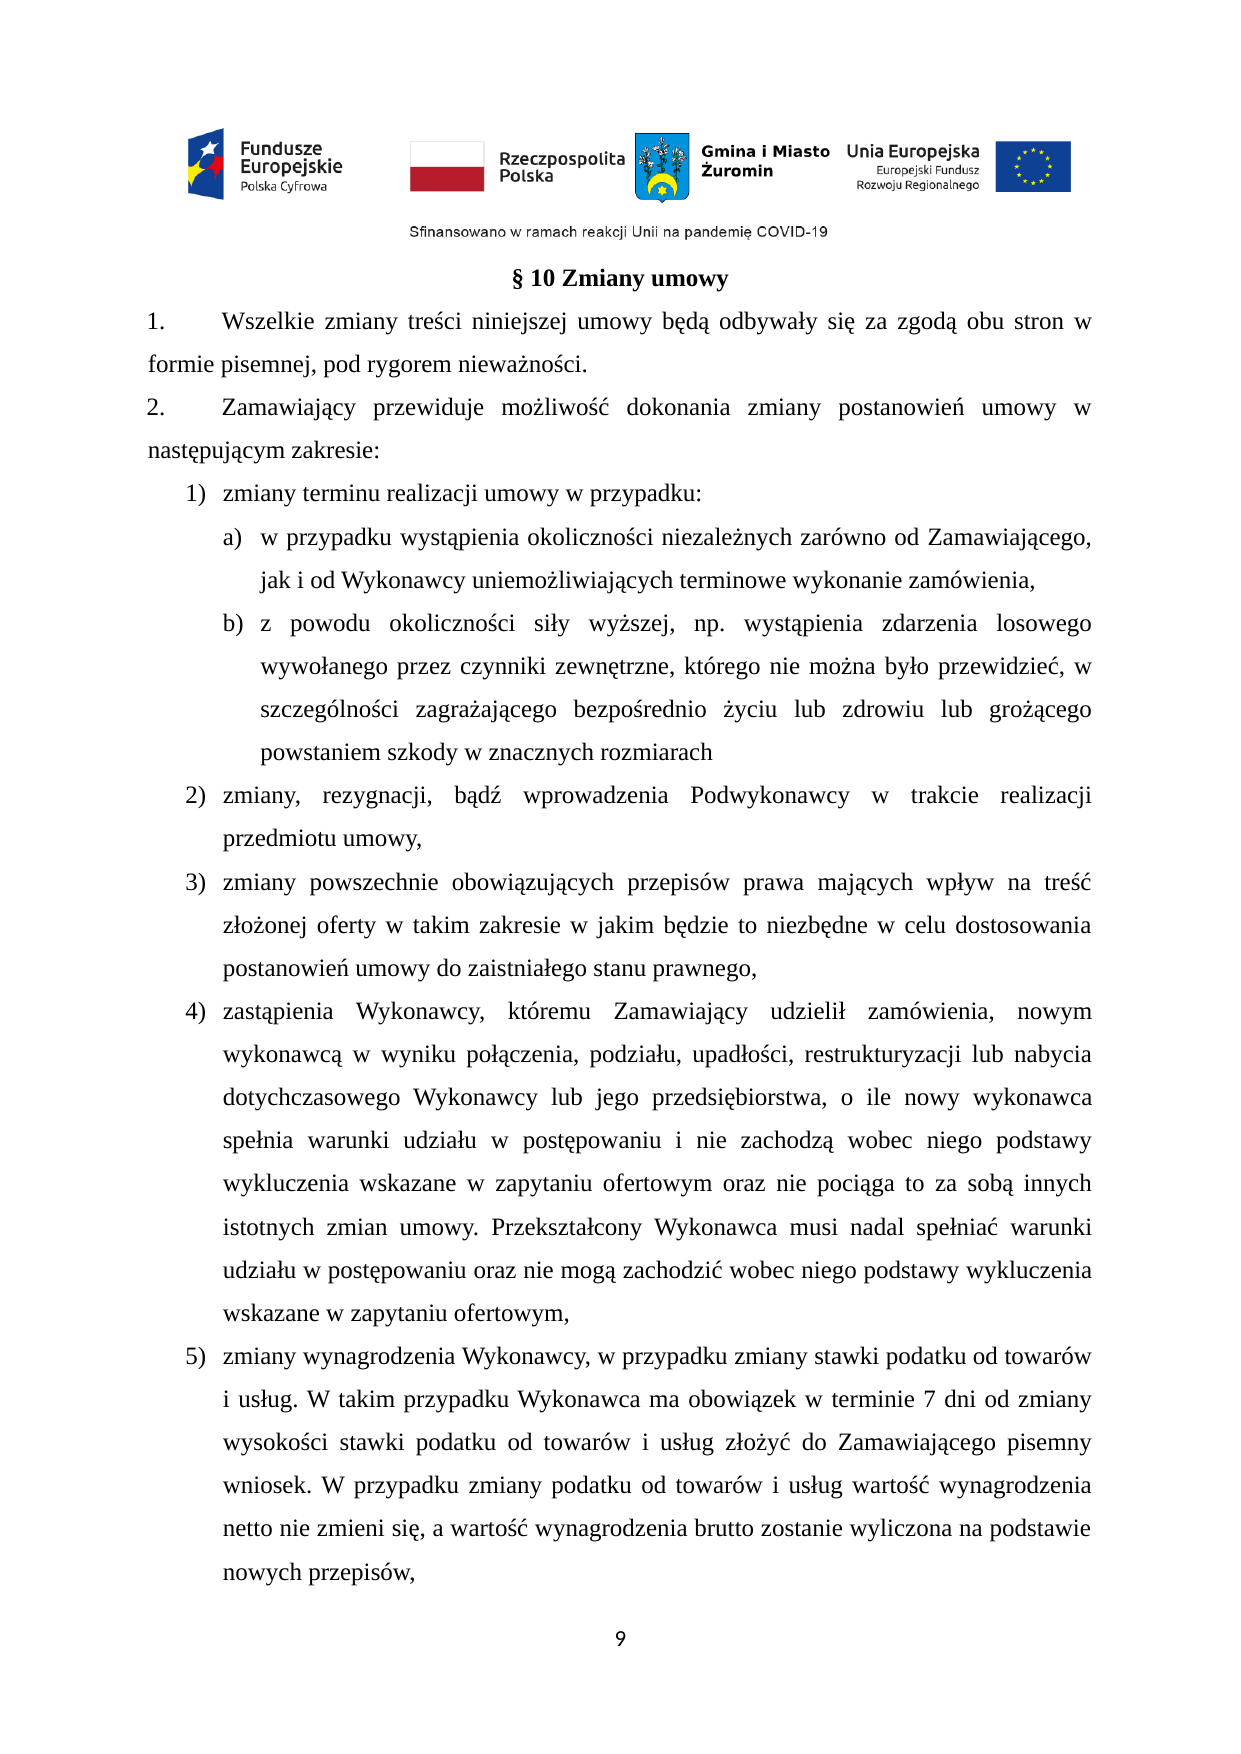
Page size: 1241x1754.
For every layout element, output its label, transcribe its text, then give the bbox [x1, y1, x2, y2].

list Wszelkie zmiany treści niniejszej umowy będą odbywały się za zgodą obu stron w formie pisemnej, pod rygorem nieważności. [146, 306, 1093, 378]
list z powodu okoliczności siły wyższej, np. wystąpienia zdarzenia losowego wywołanego przez czynniki zewnętrzne, którego nie można było przewidzieć, w szczególności zagrażającego bezpośrednio życiu lub zdrowiu lub grożącego powstaniem szkody w znacznych rozmiarach [223, 608, 1093, 766]
list zmiany wynagrodzenia Wykonawcy, w przypadku zmiany stawki podatku od towarów i usług. W takim przypadku Wykonawca ma obowiązek w terminie 7 dni od zmiany wysokości stawki podatku od towarów i usług złożyć do Zamawiającego pisemny wniosek. W przypadku zmiany podatku od towarów i usług wartość wynagrodzenia netto nie zmieni się, a wartość wynagrodzenia brutto zostanie wyliczona na podstawie nowych przepisów, [185, 1341, 1093, 1585]
picture [147, 101, 1093, 263]
list Zamawiający przewiduje możliwość dokonania zmiany postanowień umowy w następującym zakresie: [146, 392, 1093, 464]
list zastąpienia Wykonawcy, któremu Zamawiający udzielił zamówienia, nowym wykonawcą w wyniku połączenia, podziału, upadłości, restrukturyzacji lub nabycia dotychczasowego Wykonawcy lub jego przedsiębiorstwa, o ile nowy wykonawca spełnia warunki udziału w postępowaniu i nie zachodzą wobec niego podstawy wykluczenia wskazane w zapytaniu ofertowym oraz nie pociąga to za sobą innych istotnych zmian umowy. Przekształcony Wykonawca musi nadal spełniać warunki udziału w postępowaniu oraz nie mogą zachodzić wobec niego podstawy wykluczenia wskazane w zapytaniu ofertowym, [185, 996, 1093, 1327]
list w przypadku wystąpienia okoliczności niezależnych zarówno od Zamawiającego, jak i od Wykonawcy uniemożliwiających terminowe wykonanie zamówienia, [223, 522, 1093, 593]
list zmiany powszechnie obowiązujących przepisów prawa mających wpływ na treść złożonej oferty w takim zakresie w jakim będzie to niezbędne w celu dostosowania postanowień umowy do zaistniałego stanu prawnego, [185, 867, 1093, 982]
list zmiany, rezygnacji, bądź wprowadzenia Podwykonawcy w trakcie realizacji przedmiotu umowy, [185, 780, 1093, 852]
list § 10 Zmiany umowy [148, 263, 1093, 292]
list zmiany terminu realizacji umowy w przypadku: [185, 478, 1093, 507]
